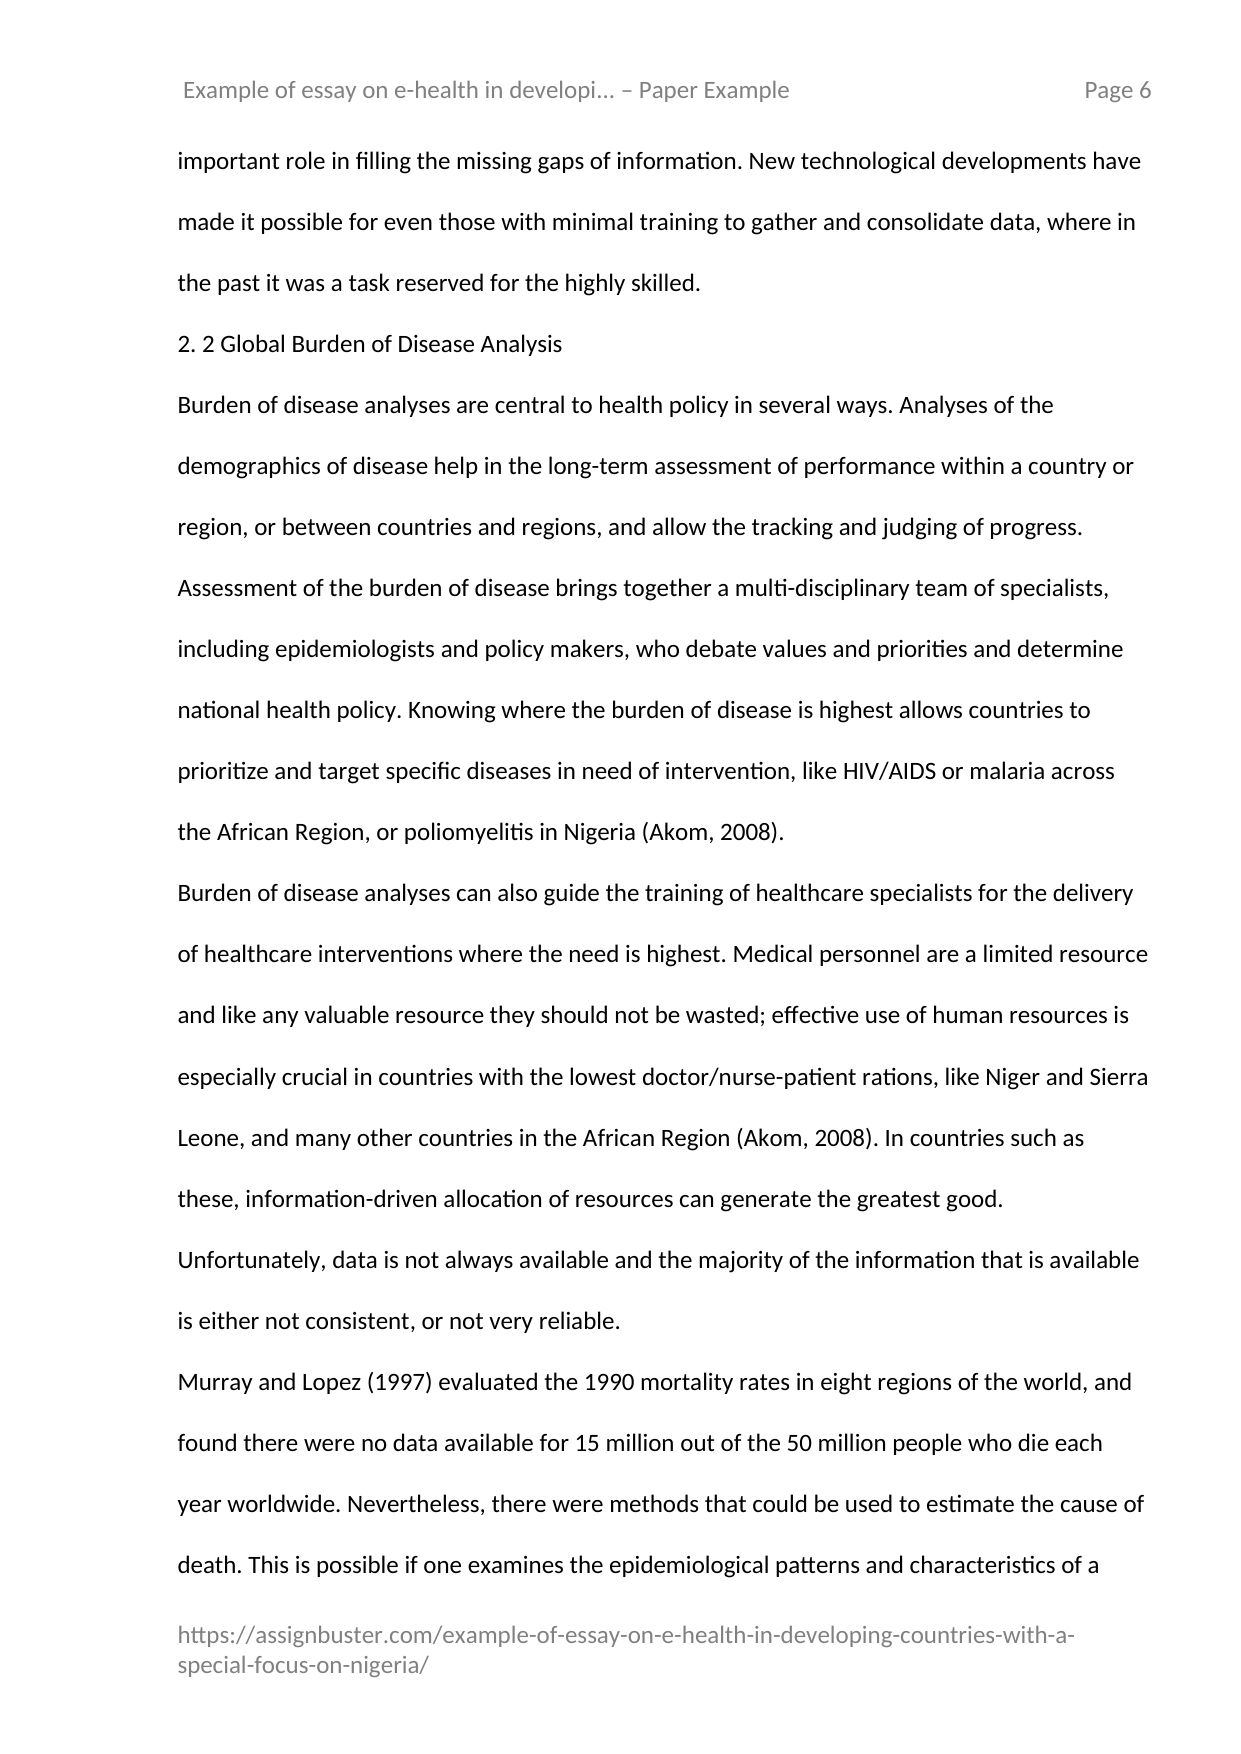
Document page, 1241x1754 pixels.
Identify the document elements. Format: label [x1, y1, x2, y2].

text [177, 145, 1152, 1579]
